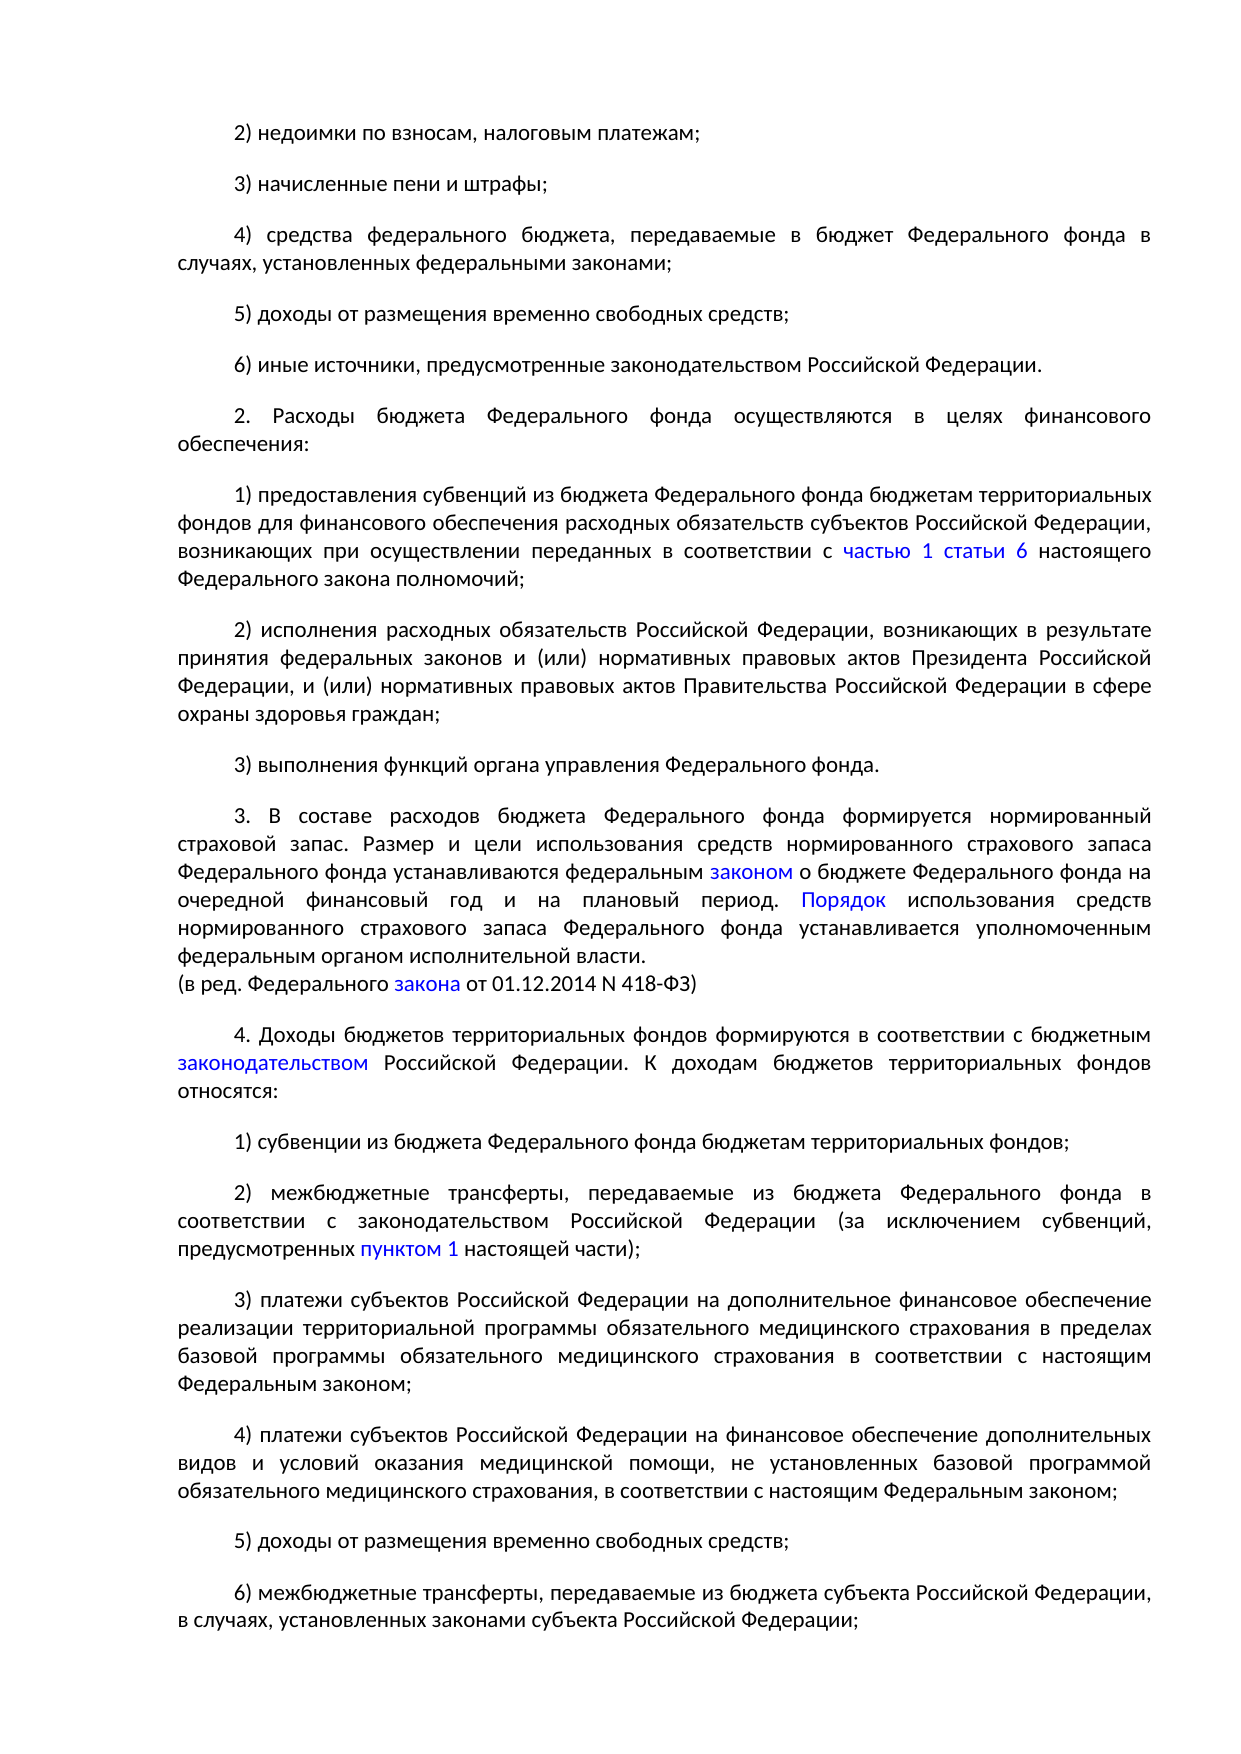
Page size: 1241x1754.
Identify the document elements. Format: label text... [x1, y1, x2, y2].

text 4) платежи субъектов Российской Федерации на финансовое обеспечение дополнительных видов и условий оказания медицинской помощи, не установленных базовой программой обязательного медицинского страхования, в соответствии с настоящим Федеральным законом; [177, 1420, 1152, 1504]
text 5) доходы от размещения временно свободных средств; [177, 1527, 1152, 1555]
text 1) субвенции из бюджета Федерального фонда бюджетам территориальных фондов; [177, 1127, 1152, 1155]
text 3) начисленные пени и штрафы; [177, 169, 1152, 197]
text 3) платежи субъектов Российской Федерации на дополнительное финансовое обеспечение реализации территориальной программы обязательного медицинского страхования в пределах базовой программы обязательного медицинского страхования в соответствии с настоящим Федеральным законом; [177, 1285, 1152, 1397]
text 6) иные источники, предусмотренные законодательством Российской Федерации. [177, 350, 1152, 378]
text 3. В составе расходов бюджета Федерального фонда формируется нормированный страховой запас. Размер и цели использования средств нормированного страхового запаса Федерального фонда устанавливаются федеральным законом о бюджете Федерального фонда на очередной финансовый год и на плановый период. Порядок использования средств нормированного страхового запаса Федерального фонда устанавливается уполномоченным федеральным органом исполнительной власти. [177, 801, 1152, 969]
text 2) недоимки по взносам, налоговым платежам; [177, 118, 1152, 146]
text 3) выполнения функций органа управления Федерального фонда. [177, 750, 1152, 778]
text 4) средства федерального бюджета, передаваемые в бюджет Федерального фонда в случаях, установленных федеральными законами; [177, 220, 1152, 276]
text (в ред. Федерального закона от 01.12.2014 N 418-ФЗ) [177, 969, 1152, 997]
text 2) межбюджетные трансферты, передаваемые из бюджета Федерального фонда в соответствии с законодательством Российской Федерации (за исключением субвенций, предусмотренных пунктом 1 настоящей части); [177, 1178, 1152, 1262]
text 6) межбюджетные трансферты, передаваемые из бюджета субъекта Российской Федерации, в случаях, установленных законами субъекта Российской Федерации; [177, 1578, 1152, 1634]
text 2. Расходы бюджета Федерального фонда осуществляются в целях финансового обеспечения: [177, 401, 1152, 457]
text 2) исполнения расходных обязательств Российской Федерации, возникающих в результате принятия федеральных законов и (или) нормативных правовых актов Президента Российской Федерации, и (или) нормативных правовых актов Правительства Российской Федерации в сфере охраны здоровья граждан; [177, 615, 1152, 727]
text 4. Доходы бюджетов территориальных фондов формируются в соответствии с бюджетным законодательством Российской Федерации. К доходам бюджетов территориальных фондов относятся: [177, 1020, 1152, 1104]
text 1) предоставления субвенций из бюджета Федерального фонда бюджетам территориальных фондов для финансового обеспечения расходных обязательств субъектов Российской Федерации, возникающих при осуществлении переданных в соответствии с частью 1 статьи 6 настоящего Федерального закона полномочий; [177, 480, 1152, 592]
text 5) доходы от размещения временно свободных средств; [177, 299, 1152, 327]
